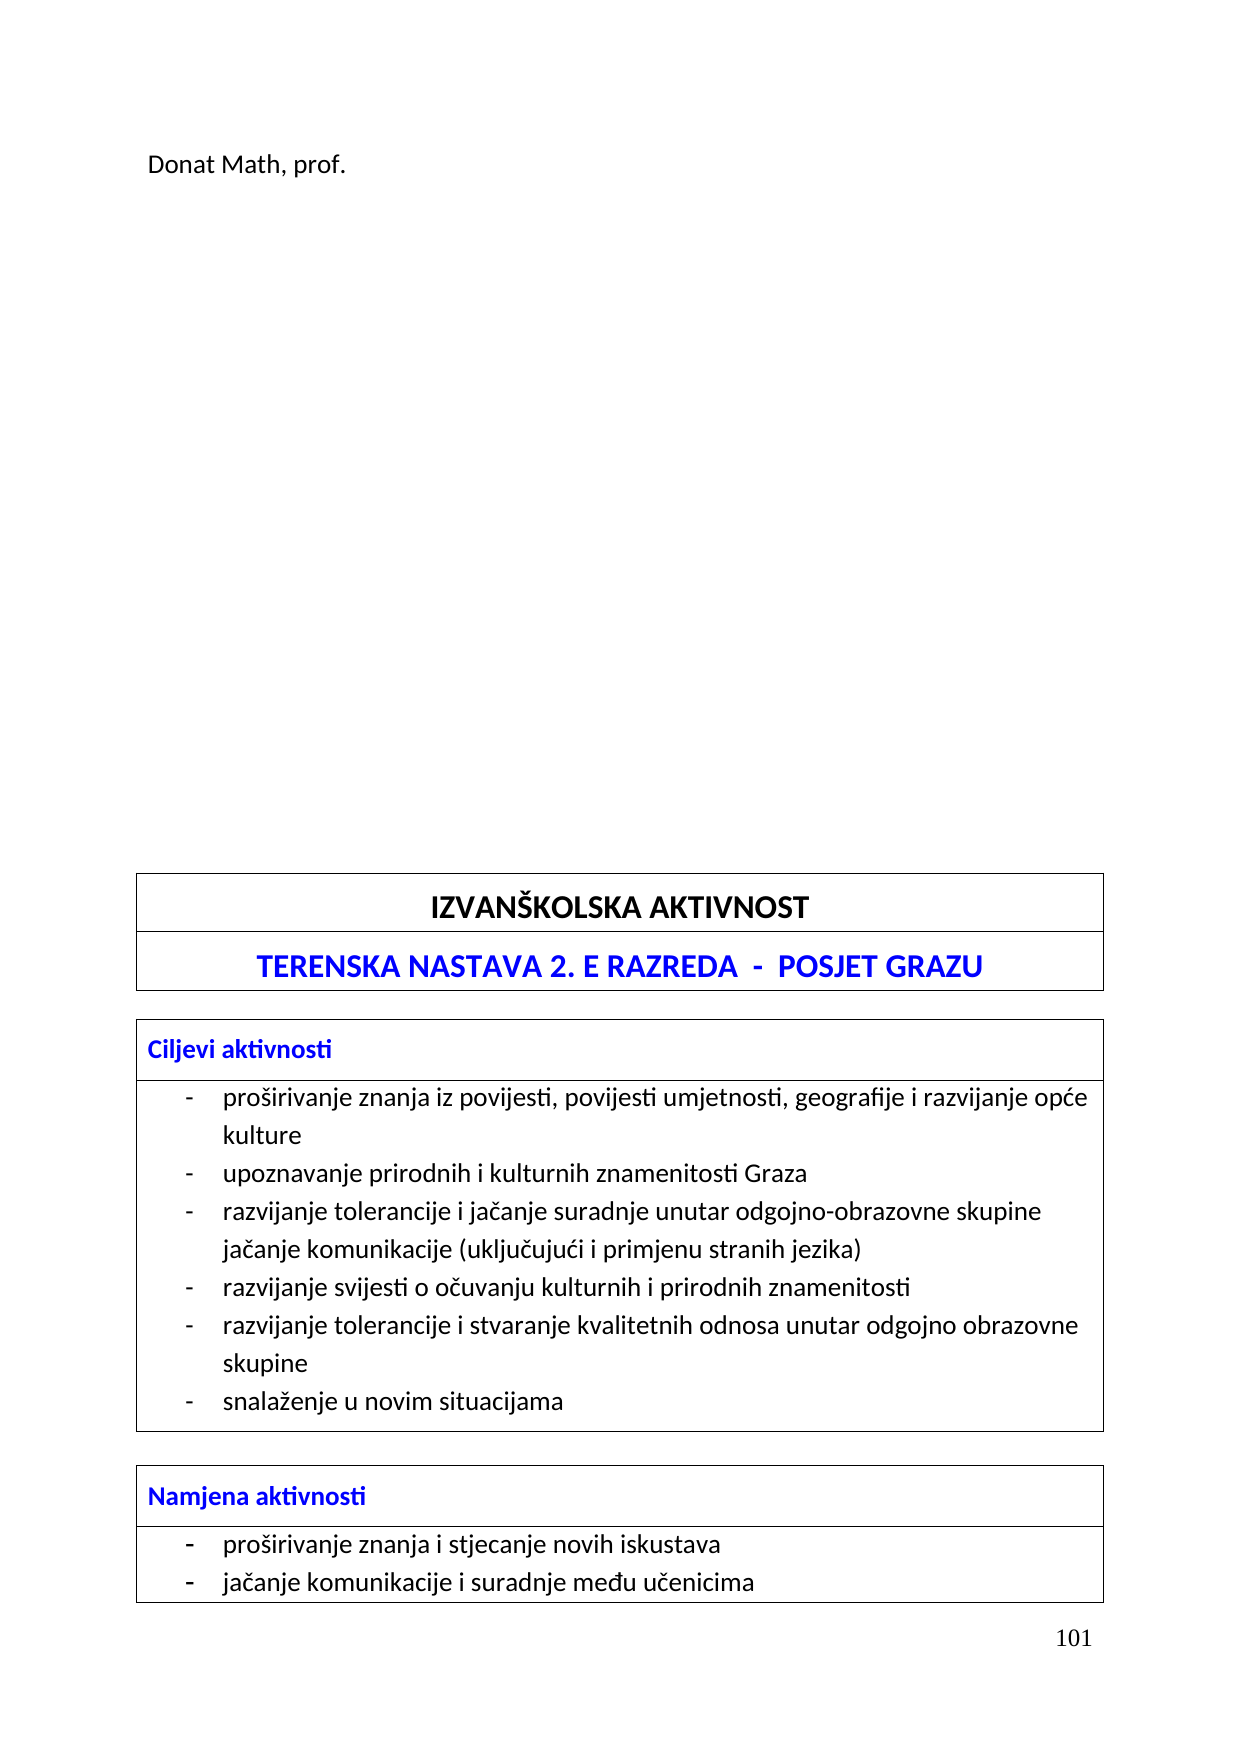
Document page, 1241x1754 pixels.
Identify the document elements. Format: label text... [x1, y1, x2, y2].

text Donat Math, prof. [148, 148, 1093, 181]
table_header Ciljevi aktivnosti [137, 1020, 1103, 1079]
table_cell proširivanje znanja iz povijesti, povijesti umjetnosti, geografije i razvijanje opće kulture upoznavanje prirodnih i kulturnih znamenitosti Graza razvijanje tolerancije i jačanje suradnje unutar odgojno-obrazovne skupine jačanje komunikacije (uključujući i primjenu stranih jezika) razvijanje svijesti o očuvanju kulturnih i prirodnih znamenitosti razvijanje tolerancije i stvaranje kvalitetnih odnosa unutar odgojno obrazovne skupine snalaženje u novim situacijama [137, 1081, 1103, 1431]
table_header IZVANŠKOLSKA AKTIVNOST [137, 874, 1103, 931]
table_cell TERENSKA NASTAVA 2. E RAZREDA - POSJET GRAZU [137, 932, 1103, 989]
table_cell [137, 1527, 1103, 1602]
table_header Namjena aktivnosti [137, 1466, 1103, 1526]
